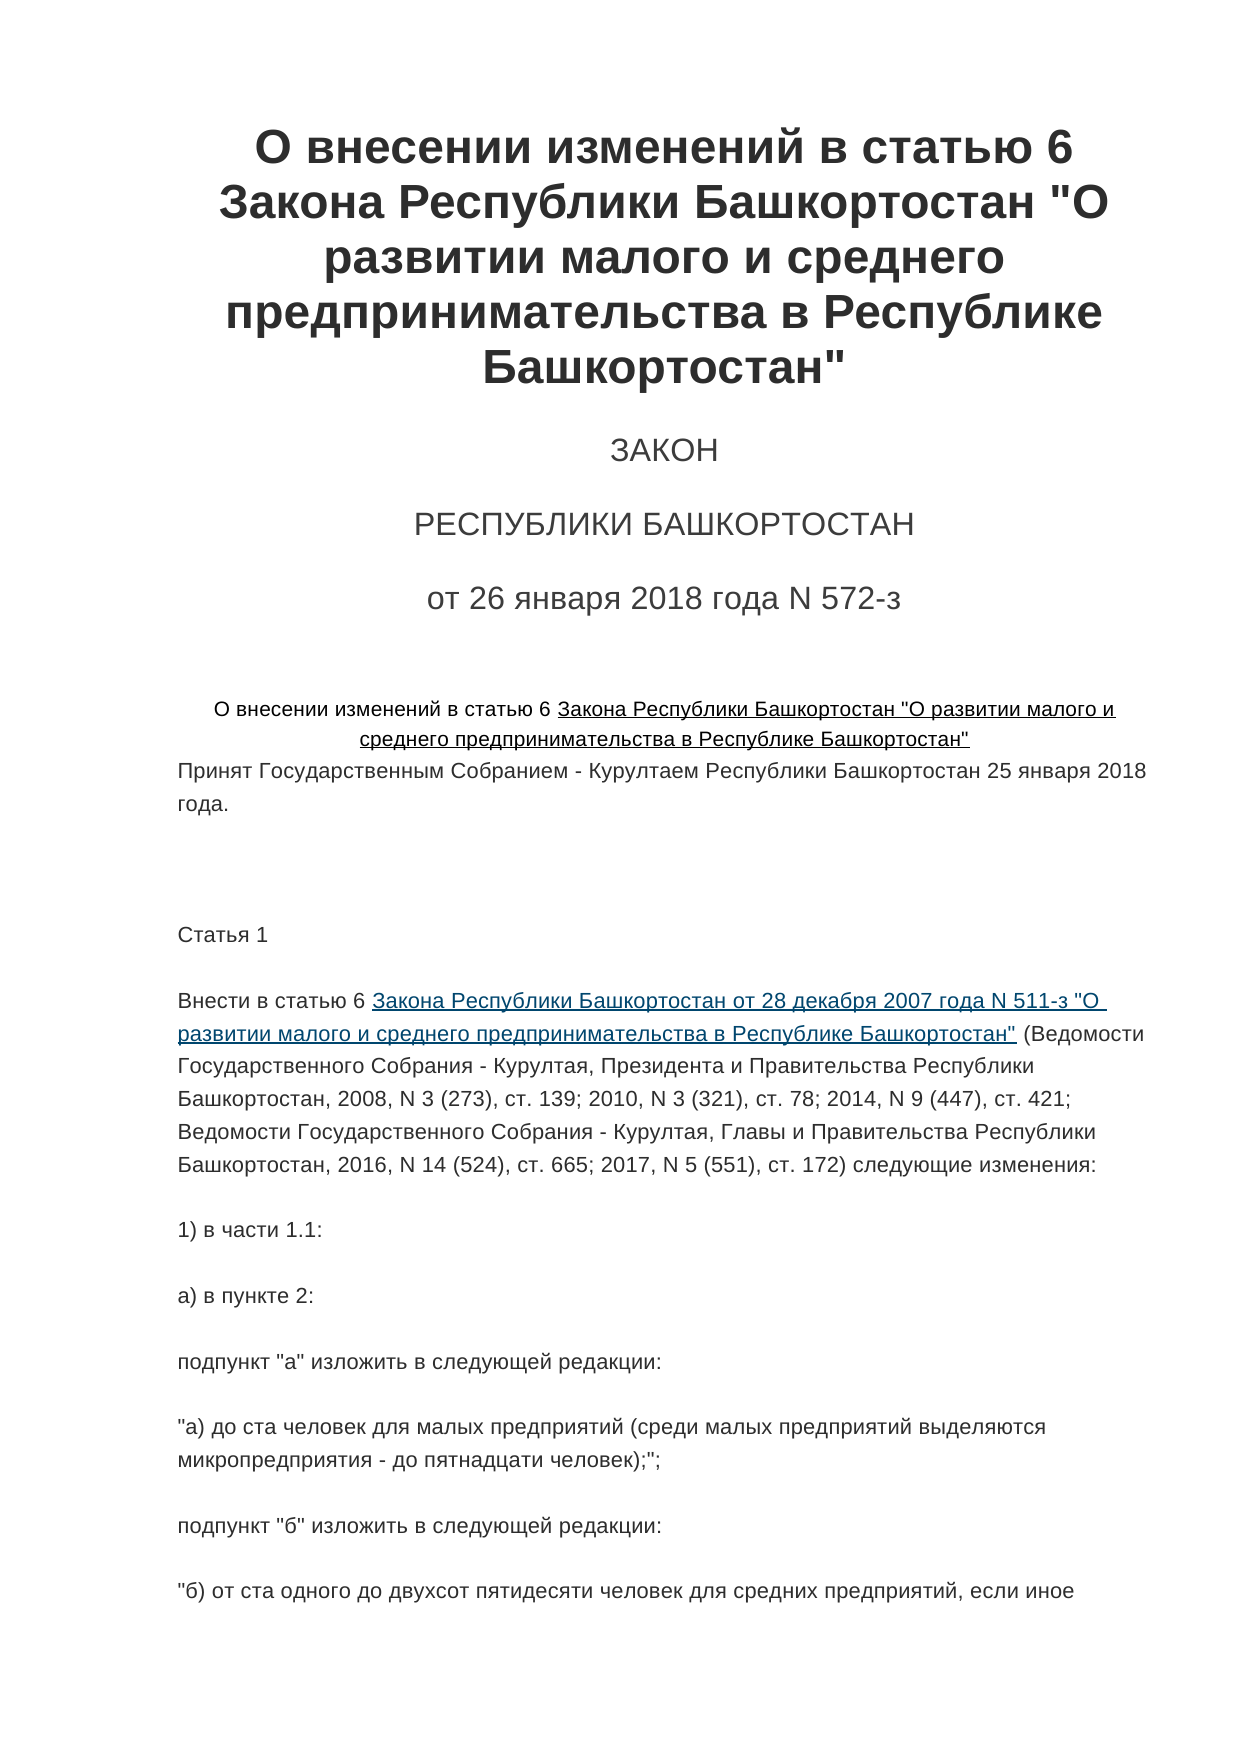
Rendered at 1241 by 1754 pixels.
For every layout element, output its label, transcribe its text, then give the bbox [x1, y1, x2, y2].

text Внести в статью 6 Закона Республики Башкортостан от 28 декабря 2007 года N 511-з "О развитии малого и среднего предпринимательства в Республике Башкортостан" (Ведомости Государственного Собрания - Курултая, Президента и Правительства Республики Башкортостан, 2008, N 3 (273), ст. 139; 2010, N 3 (321), ст. 78; 2014, N 9 (447), ст. 421; Ведомости Государственного Собрания - Курултая, Главы и Правительства Республики Башкортостан, 2016, N 14 (524), ст. 665; 2017, N 5 (551), ст. 172) следующие изменения: [177, 947, 1152, 1177]
text "а) до ста человек для малых предприятий (среди малых предприятий выделяются микропредприятия - до пятнадцати человек);"; [177, 1374, 1152, 1472]
text подпункт "б" изложить в следующей редакции: [177, 1472, 1152, 1538]
text 1) в части 1.1: [177, 1177, 1152, 1242]
text подпункт "а" изложить в следующей редакции: [177, 1308, 1152, 1374]
text а) в пункте 2: [177, 1242, 1152, 1308]
text Принят Государственным Собранием - Курултаем Республики Башкортостан 25 января 2018 года. [177, 750, 1152, 882]
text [177, 1538, 1152, 1603]
text О внесении изменений в статью 6 Закона Республики Башкортостан "О развитии малого и среднего предпринимательства в Республике Башкортостан" [177, 118, 1152, 394]
text Статья 1 [177, 882, 1152, 947]
text ЗАКОН РЕСПУБЛИКИ БАШКОРТОСТАН от 26 января 2018 года N 572-з О внесении изменений в статью 6 Закона Республики Башкортостан "О развитии малого и среднего предпринимательства в Республике Башкортостан" [177, 394, 1152, 750]
